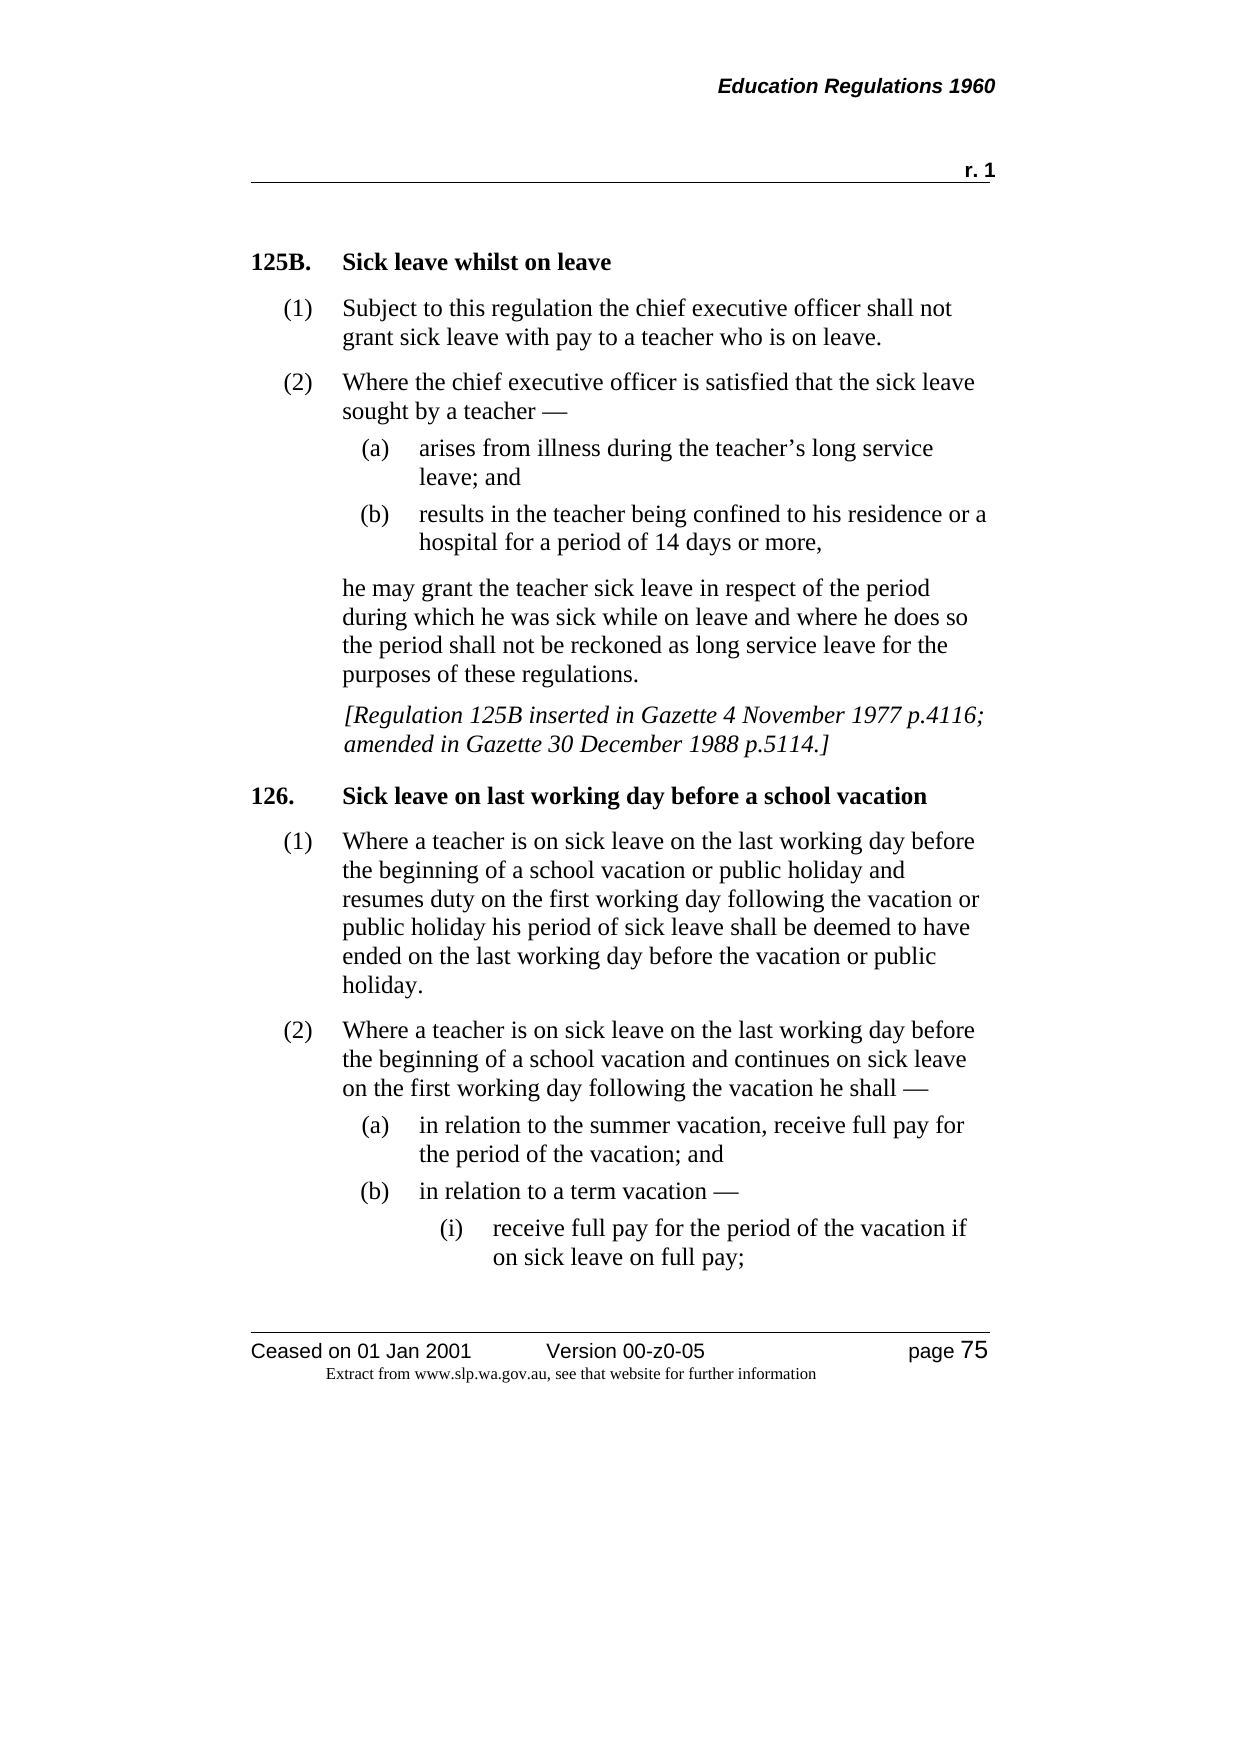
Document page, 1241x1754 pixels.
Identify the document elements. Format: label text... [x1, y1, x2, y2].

text (a) arises from illness during the teacher’s long service leave; and [251, 433, 990, 490]
text (a) in relation to the summer vacation, receive full pay for the period of the vacation; and [251, 1110, 990, 1167]
text (2) Where a teacher is on sick leave on the last working day before the beginning of a school vacation and continues on sick leave on the first working day following the vacation he shall — [251, 1015, 990, 1102]
text [Regulation 125B inserted in Gazette 4 November 1977 p.4116; amended in Gazette 30 December 1988 p.5114.] [251, 700, 990, 758]
text (b) results in the teacher being confined to his residence or a hospital for a period of 14 days or more, [251, 499, 990, 556]
text (b) in relation to a term vacation — [251, 1176, 990, 1204]
text (1) Subject to this regulation the chief executive officer shall not grant sick leave with pay to a teacher who is on leave. [251, 293, 990, 350]
text (2) Where the chief executive officer is satisfied that the sick leave sought by a teacher — [251, 367, 990, 424]
text (i) receive full pay for the period of the vacation if on sick leave on full pay; [251, 1213, 990, 1270]
text (1) Where a teacher is on sick leave on the last working day before the beginning of a school vacation or public holiday and resumes duty on the first working day following the vacation or public holiday his period of sick leave shall be deemed to have ended on the last working day before the vacation or public holiday. [251, 826, 990, 999]
text he may grant the teacher sick leave in respect of the period during which he was sick while on leave and where he does so the period shall not be reckoned as long service leave for the purposes of these regulations. [251, 573, 990, 688]
subtitle 125B. Sick leave whilst on leave [251, 247, 990, 276]
subtitle 126. Sick leave on last working day before a school vacation [251, 781, 990, 809]
